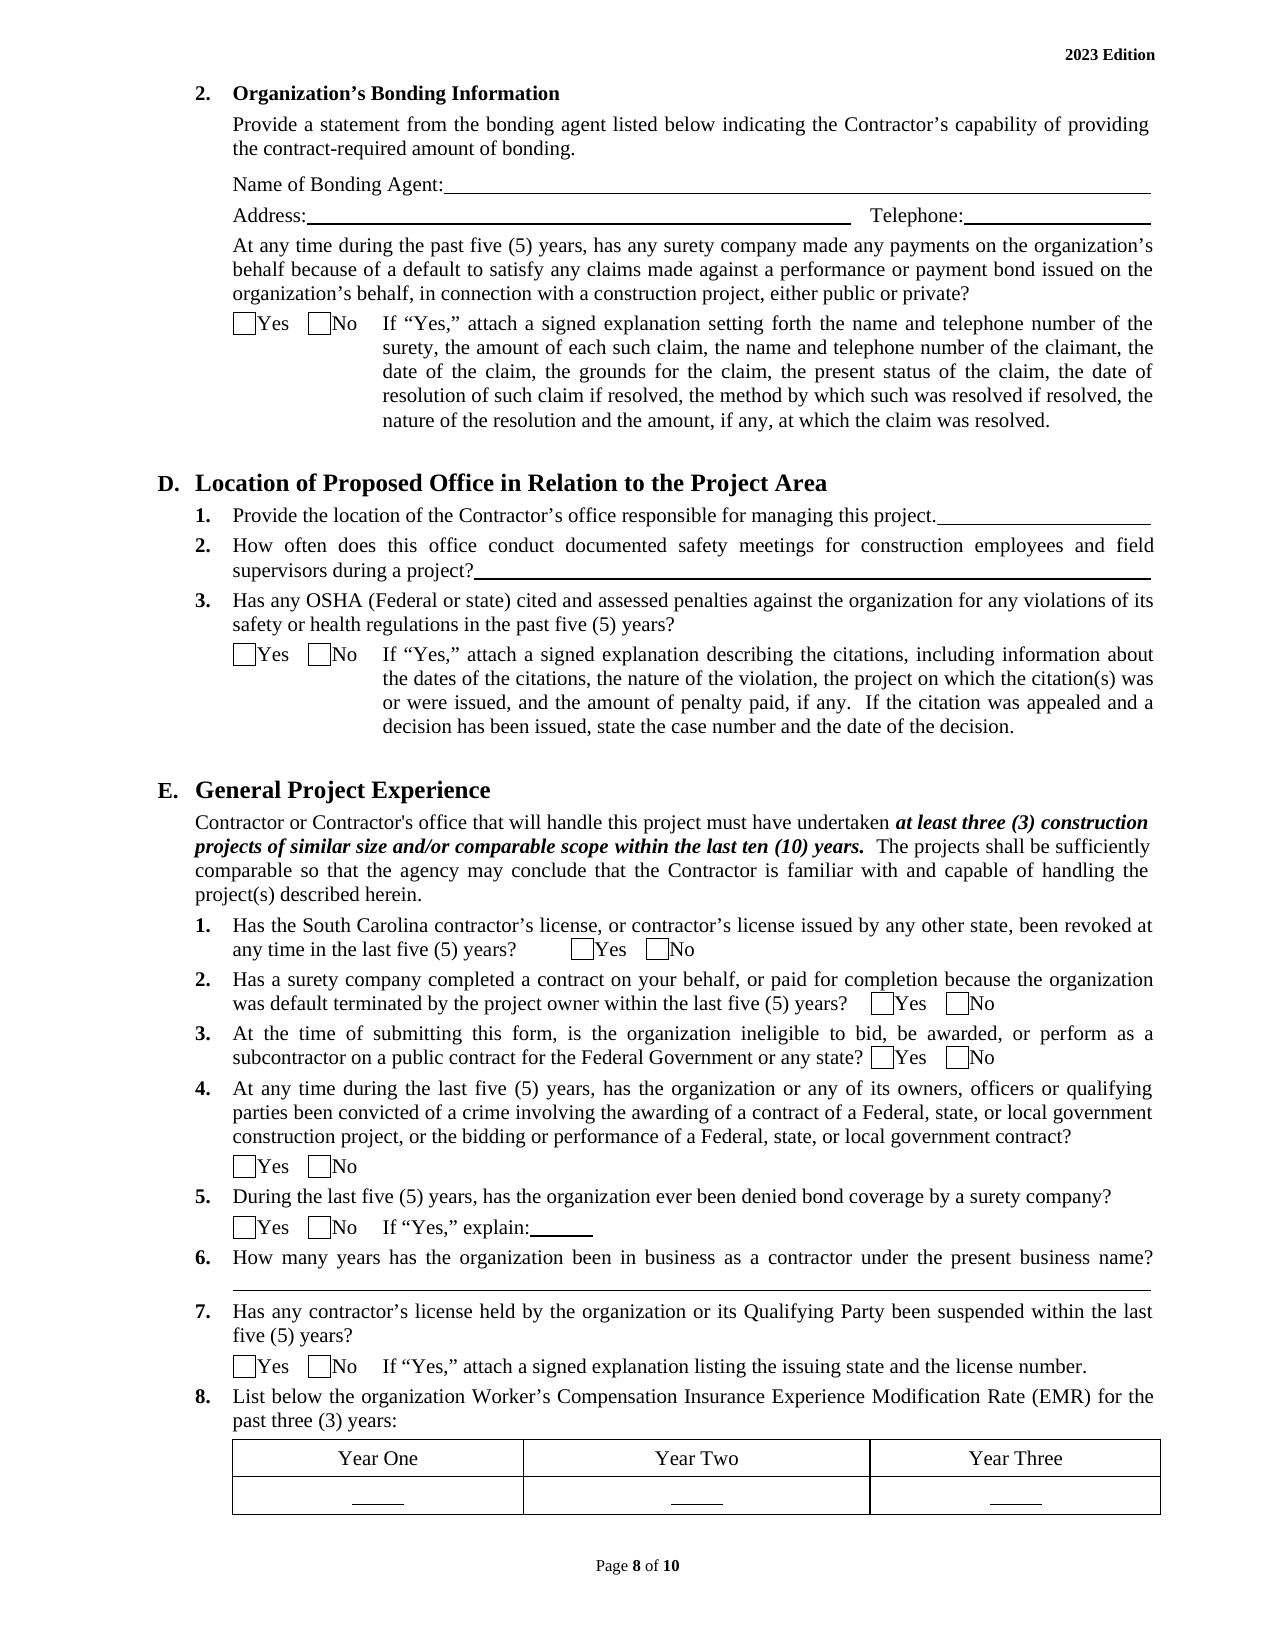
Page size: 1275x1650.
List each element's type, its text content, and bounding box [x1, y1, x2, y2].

list At any time during the past five (5) years, has any surety company made any payments on the organization’s behalf because of a default to satisfy any claims made against a performance or payment bond issued on the organization’s behalf, in connection with a construction project, either public or private? [232, 233, 1155, 305]
text Yes No If “Yes,” attach a signed explanation describing the citations, including information about the dates of the citations, the nature of the violation, the project on which the citation(s) was or were issued, and the amount of penalty paid, if any. If the citation was appealed and a decision has been issued, state the case number and the date of the decision. [232, 642, 1155, 738]
list At any time during the last five (5) years, has the organization or any of its owners, officers or qualifying parties been convicted of a crime involving the awarding of a contract of a Federal, state, or local government construction project, or the bidding or performance of a Federal, state, or local government contract? [195, 1076, 1155, 1148]
text Yes No If “Yes,” explain: [232, 1215, 1155, 1239]
list Location of Proposed Office in Relation to the Project Area [157, 468, 1155, 497]
list During the last five (5) years, has the organization ever been denied bond coverage by a surety company? [195, 1184, 1155, 1208]
text Provide a statement from the bonding agent listed below indicating the Contractor’s capability of providing the contract-required amount of bonding. [232, 112, 1151, 160]
list Contractor or Contractor's office that will handle this project must have undertaken at least three (3) construction projects of similar size and/or comparable scope within the last ten (10) years. The projects shall be sufficiently comparable so that the agency may conclude that the Contractor is familiar with and capable of handling the project(s) described herein. [195, 810, 1151, 906]
list At the time of submitting this form, is the organization ineligible to bid, be awarded, or perform as a subcontractor on a public contract for the Federal Government or any state? Yes No [195, 1021, 1155, 1069]
table_header Year Three [871, 1440, 1160, 1476]
table_cell [871, 1477, 1160, 1514]
table_header Year Two [524, 1440, 869, 1476]
table_header Year One [233, 1440, 523, 1476]
table_cell [524, 1477, 869, 1514]
list How often does this office conduct documented safety meetings for construction employees and field supervisors during a project? [195, 533, 1155, 582]
table_cell [233, 1477, 523, 1514]
list Has any contractor’s license held by the organization or its Qualifying Party been suspended within the last five (5) years? [195, 1299, 1155, 1347]
text Name of Bonding Agent: [232, 172, 1155, 196]
list Organization’s Bonding Information [195, 81, 1155, 105]
list List below the organization Worker’s Compensation Insurance Experience Modification Rate (EMR) for the past three (3) years: [195, 1384, 1155, 1432]
text Address: Telephone: [232, 202, 1155, 227]
text Yes No If “Yes,” attach a signed explanation listing the issuing state and the license number. [232, 1354, 1155, 1378]
list How many years has the organization been in business as a contractor under the present business name? [195, 1245, 1155, 1293]
list Has a surety company completed a contract on your behalf, or paid for completion because the organization was default terminated by the project owner within the last five (5) years? Yes No [195, 967, 1155, 1015]
list Provide the location of the Contractor’s office responsible for managing this project. [195, 503, 1155, 527]
list Has the South Carolina contractor’s license, or contractor’s license issued by any other state, been revoked at any time in the last five (5) years? Yes No [195, 912, 1155, 961]
text Yes No If “Yes,” attach a signed explanation setting forth the name and telephone number of the surety, the amount of each such claim, the name and telephone number of the claimant, the date of the claim, the grounds for the claim, the present status of the claim, the date of resolution of such claim if resolved, the method by which such was resolved if resolved, the nature of the resolution and the amount, if any, at which the claim was resolved. [232, 311, 1155, 432]
list General Project Experience [157, 775, 1155, 804]
list Yes No [232, 1154, 1155, 1178]
list Has any OSHA (Federal or state) cited and assessed penalties against the organization for any violations of its safety or health regulations in the past five (5) years? [195, 588, 1155, 636]
